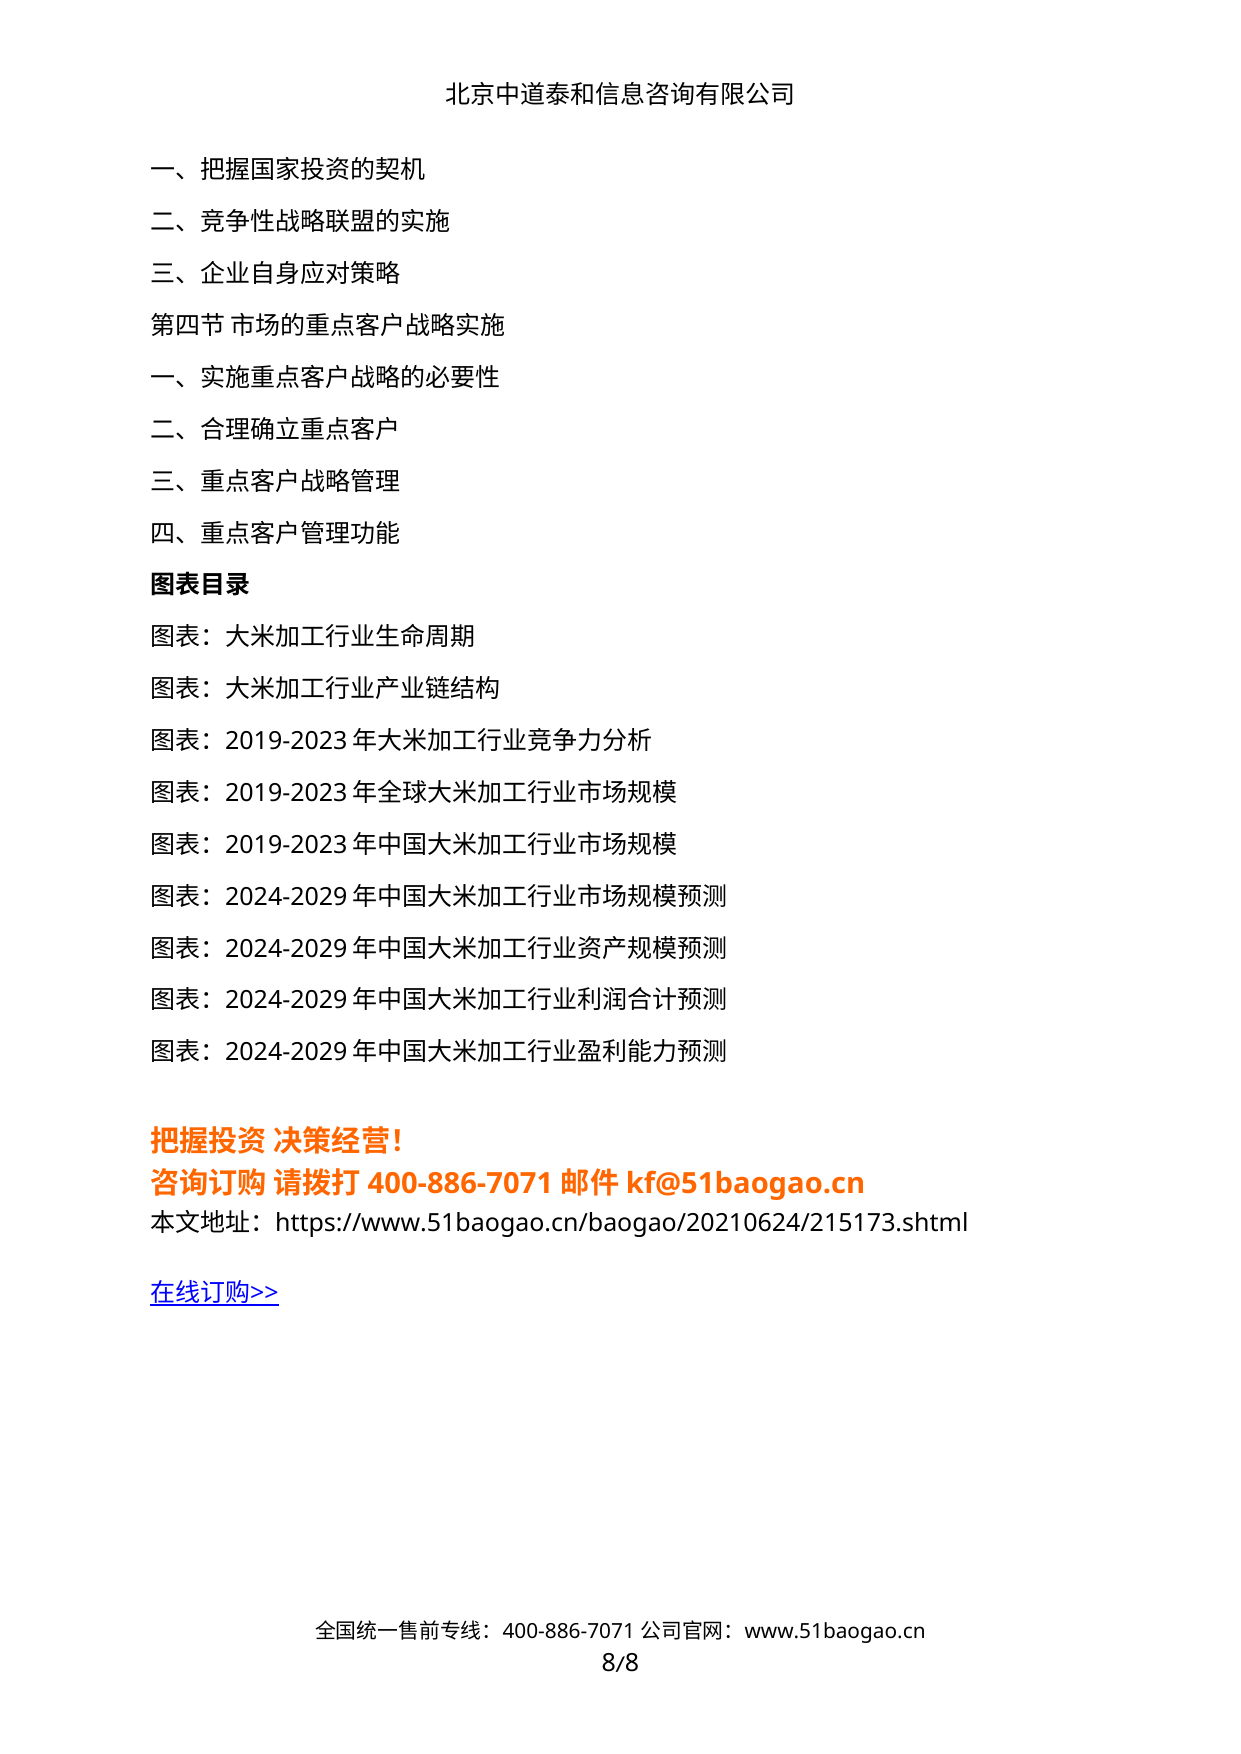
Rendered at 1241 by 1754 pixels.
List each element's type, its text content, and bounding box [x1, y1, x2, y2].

text 图表：2024-2029年中国大米加工行业市场规模预测 [150, 876, 1090, 912]
text 图表：2019-2023年全球大米加工行业市场规模 [150, 772, 1090, 809]
text 一、实施重点客户战略的必要性 [150, 357, 1090, 394]
text 在线订购>> [150, 1239, 1090, 1309]
text 图表：大米加工行业产业链结构 [150, 669, 1090, 705]
text 三、企业自身应对策略 [150, 254, 1090, 290]
text 四、重点客户管理功能 [150, 513, 1090, 549]
text 三、重点客户战略管理 [150, 461, 1090, 497]
text 图表：2019-2023年中国大米加工行业市场规模 [150, 824, 1090, 861]
text 图表：2024-2029年中国大米加工行业盈利能力预测 [150, 1032, 1090, 1068]
text 把握投资 决策经营！咨询订购 请拨打 400-886-7071 邮件 kf@51baogao.cn本文地址：https://www.51baogao.cn/baogao/20210624/215173.shtml [150, 1084, 1090, 1239]
text 图表：大米加工行业生命周期 [150, 617, 1090, 653]
text 二、合理确立重点客户 [150, 409, 1090, 446]
text 图表：2024-2029年中国大米加工行业资产规模预测 [150, 928, 1090, 964]
text 图表：2019-2023年大米加工行业竞争力分析 [150, 721, 1090, 757]
text 二、竞争性战略联盟的实施 [150, 202, 1090, 238]
text 图表：2024-2029年中国大米加工行业利润合计预测 [150, 980, 1090, 1016]
text 第四节 市场的重点客户战略实施 [150, 306, 1090, 342]
text 图表目录 [150, 565, 1090, 601]
text 一、把握国家投资的契机 [150, 150, 1090, 186]
